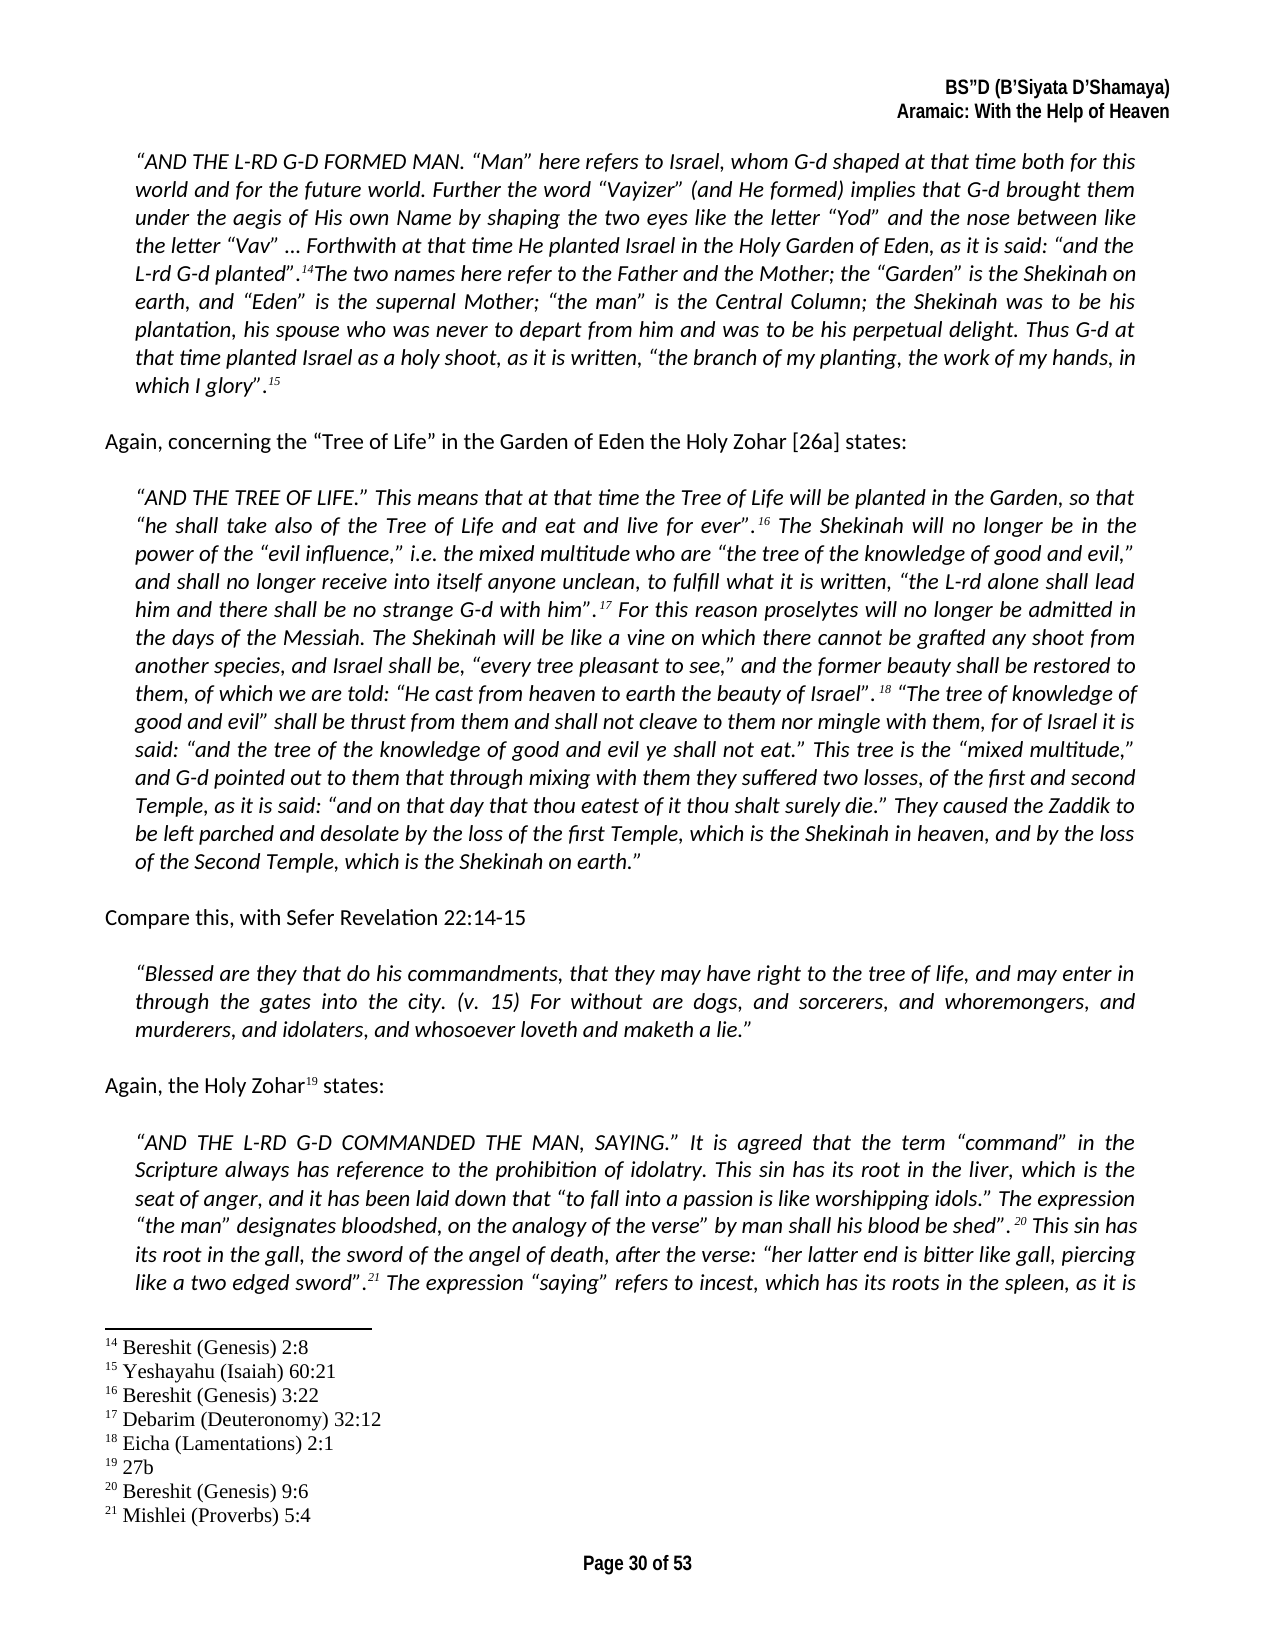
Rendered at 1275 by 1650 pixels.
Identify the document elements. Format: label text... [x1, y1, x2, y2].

text “AND THE L-RD G-D FORMED MAN. “Man” here refers to Israel, whom G-d shaped at that time both for this world and for the future world. Further the word “Vayizer” (and He formed) implies that G-d brought them under the aegis of His own Name by shaping the two eyes like the letter “Yod” and the nose between like the letter “Vav” … Forthwith at that time He planted Israel in the Holy Garden of Eden, as it is said: “and the L-rd G-d planted”.The two names here refer to the Father and the Mother; the “Garden” is the Shekinah on earth, and “Eden” is the supernal Mother; “the man” is the Central Column; the Shekinah was to be his plantation, his spouse who was never to depart from him and was to be his perpetual delight. Thus G-d at that time planted Israel as a holy shoot, as it is written, “the branch of my planting, the work of my hands, in which I glory”. [135, 147, 1140, 399]
text Again, the Holy Zohar states: [105, 1072, 1170, 1099]
text “Blessed are they that do his commandments, that they may have right to the tree of life, and may enter in through the gates into the city. (v. 15) For without are dogs, and sorcerers, and whoremongers, and murderers, and idolaters, and whosoever loveth and maketh a lie.” [135, 959, 1140, 1043]
text Again, concerning the “Tree of Life” in the Garden of Eden the Holy Zohar [26a] states: [105, 427, 1170, 455]
text “AND THE TREE OF LIFE.” This means that at that time the Tree of Life will be planted in the Garden, so that “he shall take also of the Tree of Life and eat and live for ever”. The Shekinah will no longer be in the power of the “evil influence,” i.e. the mixed multitude who are “the tree of the knowledge of good and evil,” and shall no longer receive into itself anyone unclean, to fulfill what it is written, “the L-rd alone shall lead him and there shall be no strange G-d with him”. For this reason proselytes will no longer be admitted in the days of the Messiah. The Shekinah will be like a vine on which there cannot be grafted any shoot from another species, and Israel shall be, “every tree pleasant to see,” and the former beauty shall be restored to them, of which we are told: “He cast from heaven to earth the beauty of Israel”. “The tree of knowledge of good and evil” shall be thrust from them and shall not cleave to them nor mingle with them, for of Israel it is said: “and the tree of the knowledge of good and evil ye shall not eat.” This tree is the “mixed multitude,” and G-d pointed out to them that through mixing with them they suffered two losses, of the first and second Temple, as it is said: “and on that day that thou eatest of it thou shalt surely die.” They caused the Zaddik to be left parched and desolate by the loss of the first Temple, which is the Shekinah in heaven, and by the loss of the Second Temple, which is the Shekinah on earth.” [135, 483, 1140, 875]
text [135, 1128, 1140, 1296]
text Compare this, with Sefer Revelation 22:14-15 [105, 903, 1170, 931]
